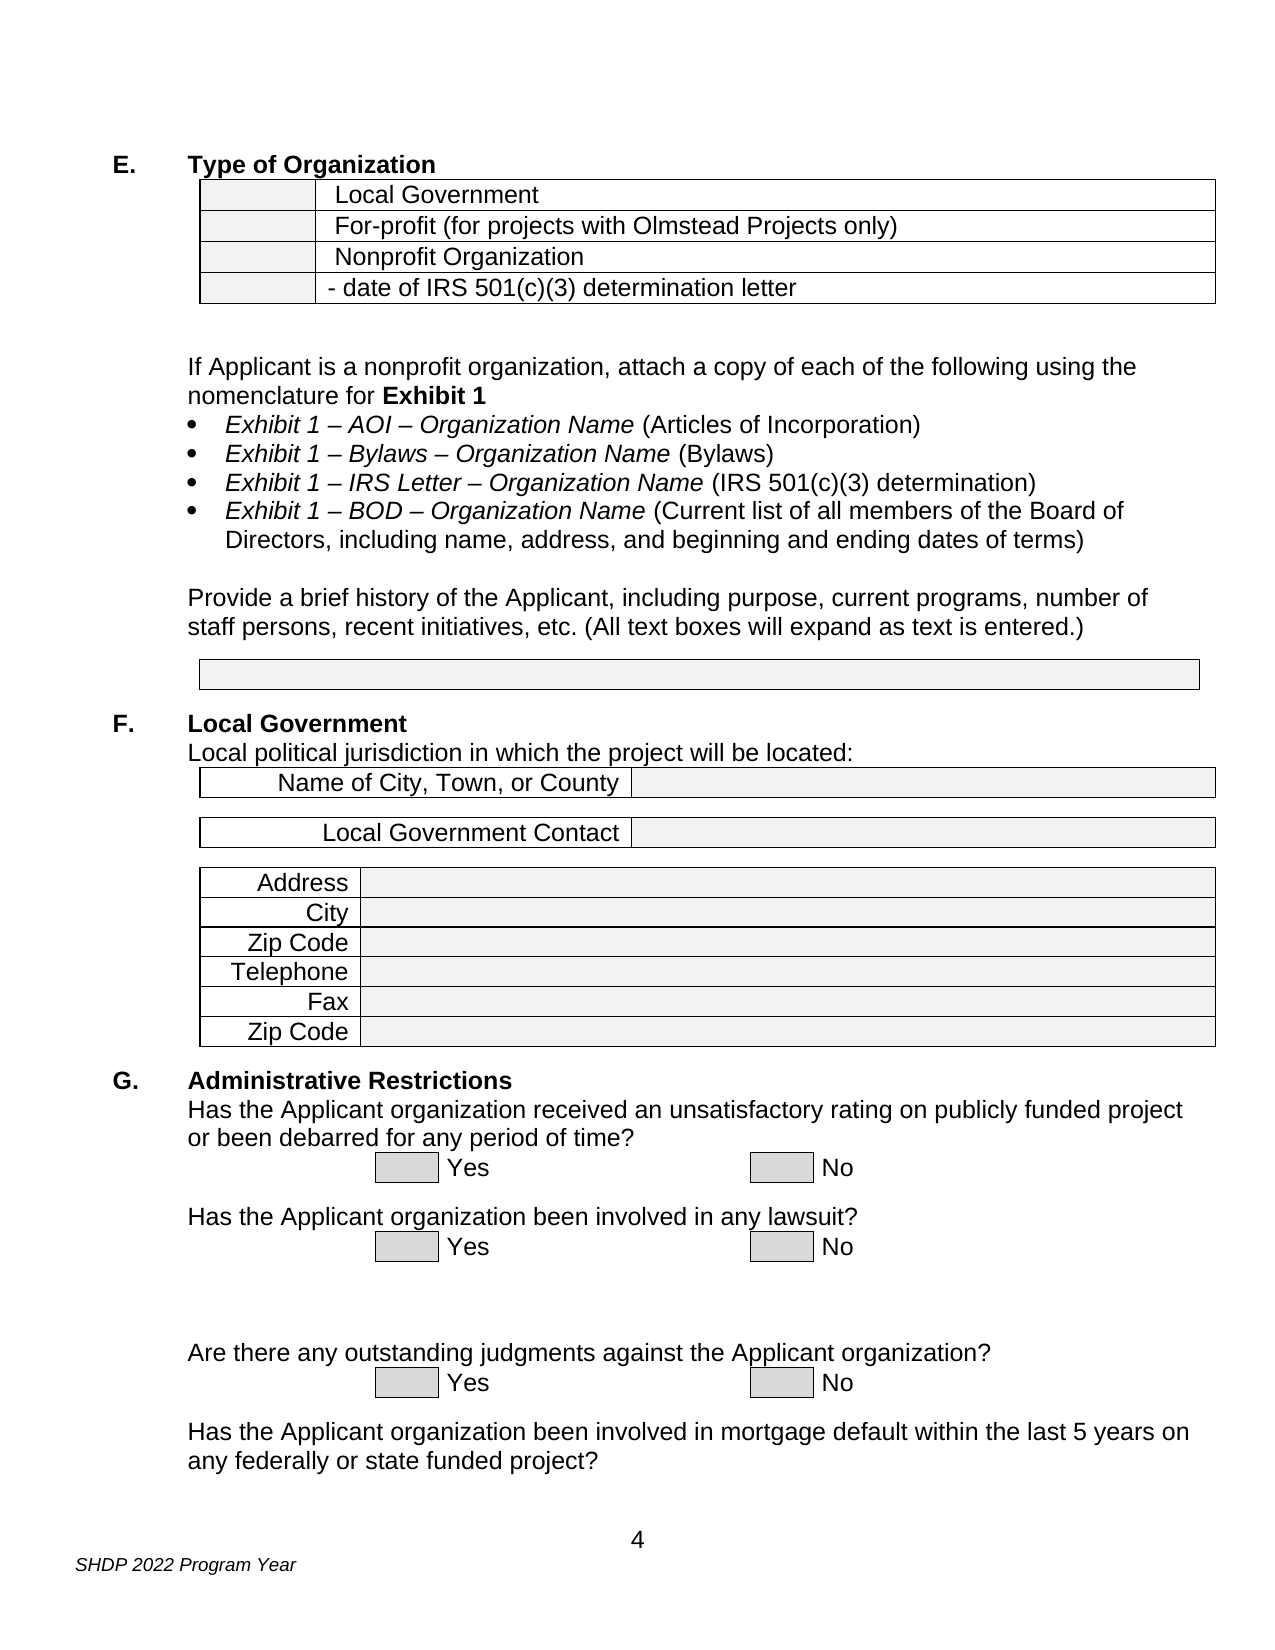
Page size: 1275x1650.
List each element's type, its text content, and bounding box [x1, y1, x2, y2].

table_header [632, 818, 1215, 847]
table_header [632, 768, 1215, 797]
text Yes No [814, 1152, 1200, 1183]
list Type of Organization [112, 150, 1200, 179]
text Yes No [814, 1231, 1200, 1262]
table_cell Telephone [201, 957, 360, 986]
table_cell [361, 928, 1215, 956]
table_cell Nonprofit Organization [316, 242, 1215, 272]
table_cell Fax [201, 987, 360, 1016]
table_cell Zip Code [201, 1017, 360, 1046]
table_cell [201, 273, 315, 303]
text Has the Applicant organization been involved in any lawsuit? [187, 1202, 1200, 1231]
text Local political jurisdiction in which the project will be located: [187, 738, 1200, 767]
table_cell [361, 987, 1215, 1016]
table_header Name of City, Town, or County [201, 768, 631, 797]
text Yes No [439, 1152, 750, 1183]
text Has the Applicant organization received an unsatisfactory rating on publicly funded project or been debarred for any period of time? [187, 1094, 1200, 1152]
table_cell [361, 957, 1215, 986]
text Are there any outstanding judgments against the Applicant organization? [187, 1338, 1200, 1367]
table_header [201, 180, 315, 210]
text Provide a brief history of the Applicant, including purpose, current programs, number of staff persons, recent initiatives, etc. (All text boxes will expand as text is entered.) [187, 583, 1200, 640]
table_cell - date of IRS 501(c)(3) determination letter [316, 273, 1215, 303]
table_cell [201, 242, 315, 272]
table_cell [361, 898, 1215, 926]
list Exhibit 1 – BOD – Organization Name (Current list of all members of the Board of Directors, including name, address, and beginning and ending dates of terms) [187, 496, 1200, 554]
list Exhibit 1 – IRS Letter – Organization Name (IRS 501(c)(3) determination) [187, 467, 1200, 496]
text Yes No [439, 1367, 750, 1398]
list Administrative Restrictions [112, 1066, 1200, 1094]
table_header Local Government [316, 180, 1215, 210]
table_header [200, 660, 1199, 689]
table_cell [201, 211, 315, 241]
table_cell [361, 1017, 1215, 1046]
text Yes No [814, 1367, 1200, 1398]
table_header Local Government Contact [201, 818, 631, 847]
table_header Address [201, 868, 360, 897]
text Yes No [439, 1231, 750, 1262]
text If Applicant is a nonprofit organization, attach a copy of each of the following using the nomenclature for Exhibit 1 [187, 352, 1200, 410]
list Exhibit 1 – AOI – Organization Name (Articles of Incorporation) [187, 410, 1200, 439]
text Has the Applicant organization been involved in mortgage default within the last 5 years on any federally or state funded project? [187, 1417, 1200, 1474]
list Exhibit 1 – Bylaws – Organization Name (Bylaws) [187, 439, 1200, 467]
table_cell City [201, 898, 360, 926]
table_cell Zip Code [201, 928, 360, 956]
table_header [361, 868, 1215, 897]
list Local Government [112, 709, 1200, 738]
table_cell For-profit (for projects with Olmstead Projects only) [316, 211, 1215, 241]
